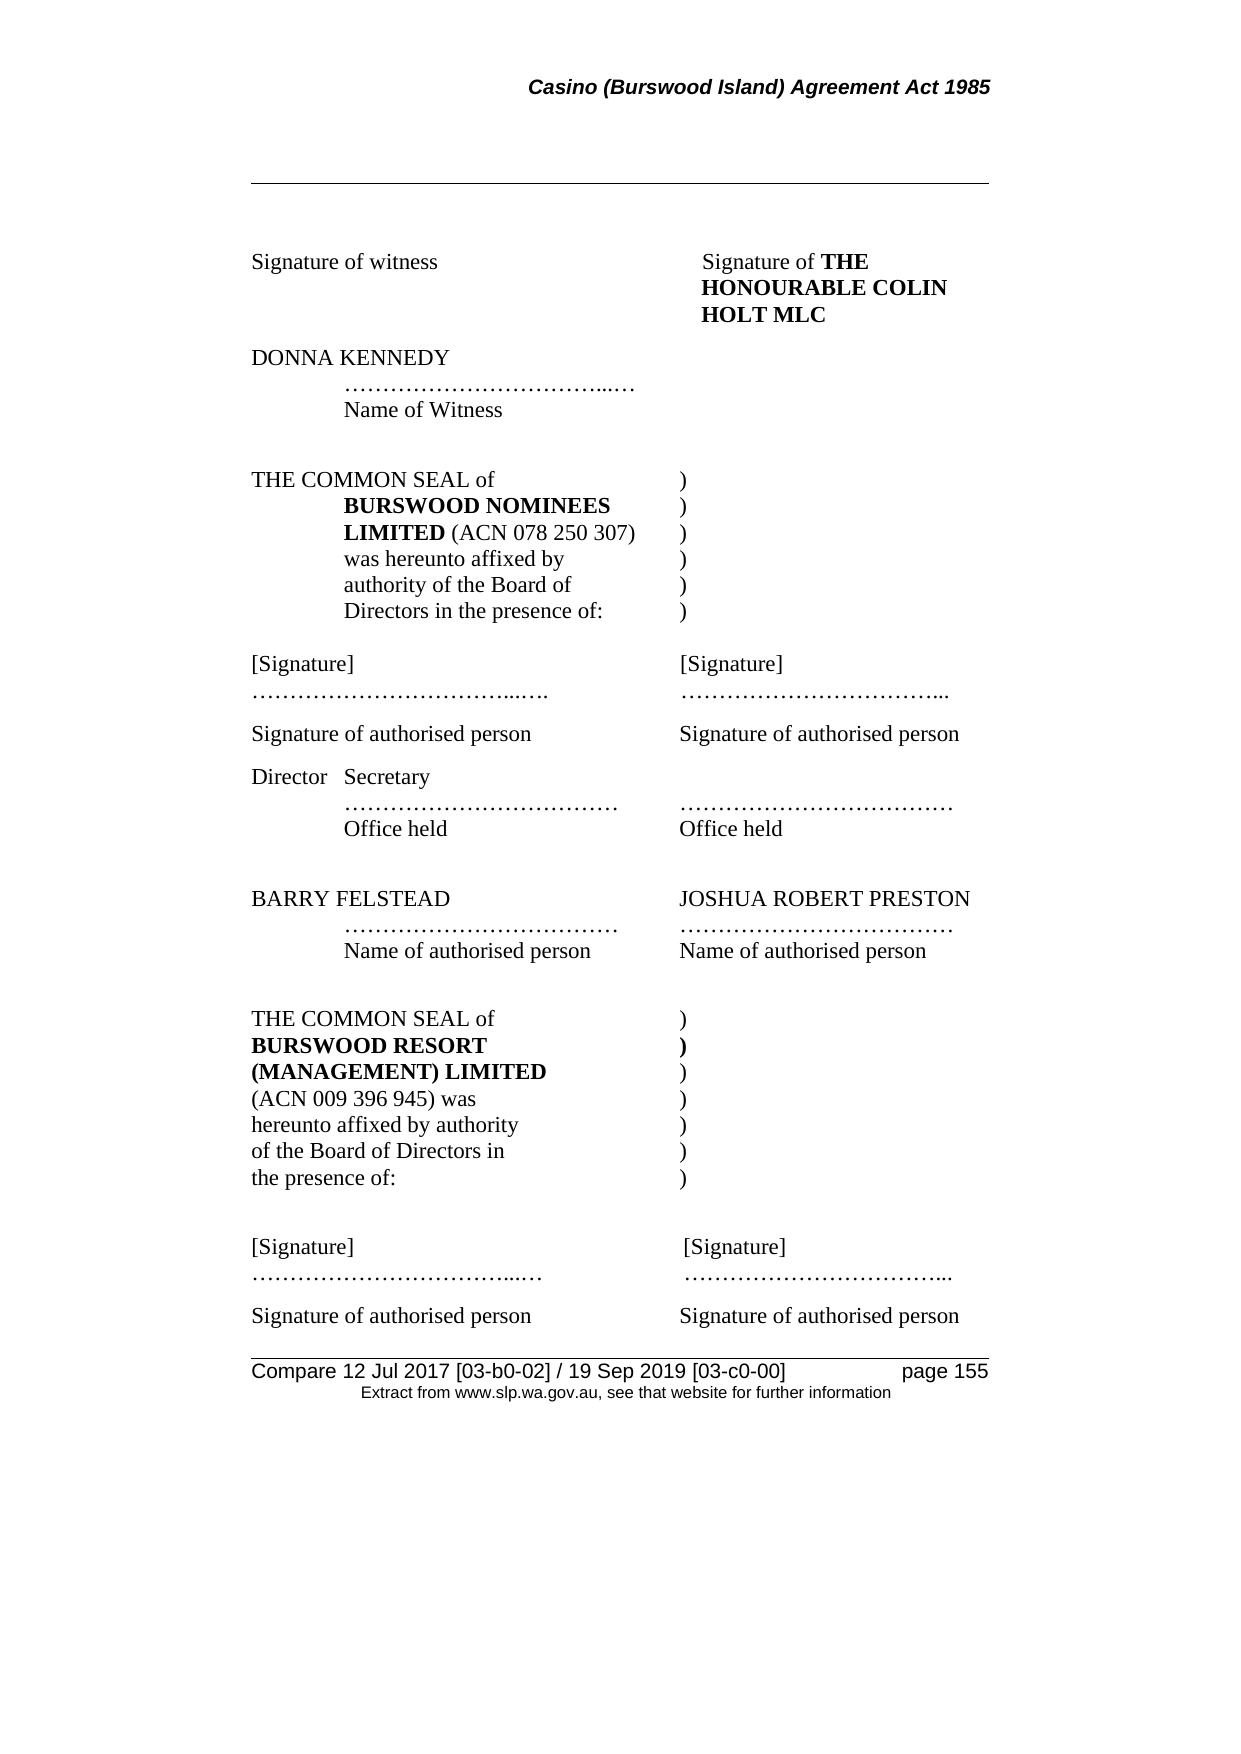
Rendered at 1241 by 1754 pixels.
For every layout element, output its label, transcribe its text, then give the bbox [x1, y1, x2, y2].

text Director Secretary ……………………………… ……………………………… Office held Office held [251, 763, 989, 842]
text DONNA KENNEDY ……………………………...… Name of Witness [251, 344, 989, 423]
text Signature of authorised person Signature of authorised person [251, 720, 989, 746]
text [Signature] [Signature] ……………………………...…. ……………………………... [251, 650, 989, 703]
text [Signature] [Signature] ……………………………...… ……………………………... [251, 1233, 989, 1286]
text Barry Felstead JOSHUA ROBERT PRESTON ……………………………… ……………………………… Name of authorised person Name of authorised person [251, 885, 989, 964]
text Signature of witness Signature of THE HONOURABLE COLIN HOLT MLC [251, 248, 989, 327]
text THE COMMON SEAL of ) BURSWOOD NOMINEES ) LIMITED (ACN 078 250 307) ) was hereunto affixed by ) authority of the Board of ) Directors in the presence of: ) [251, 466, 989, 624]
text Signature of authorised person Signature of authorised person [251, 1302, 989, 1329]
text THE COMMON SEAL of ) BURSWOOD RESORT ) (MANAGEMENT) LIMITED ) (ACN 009 396 945) was ) hereunto affixed by authority ) of the Board of Directors in ) the presence of: ) [251, 1006, 989, 1190]
